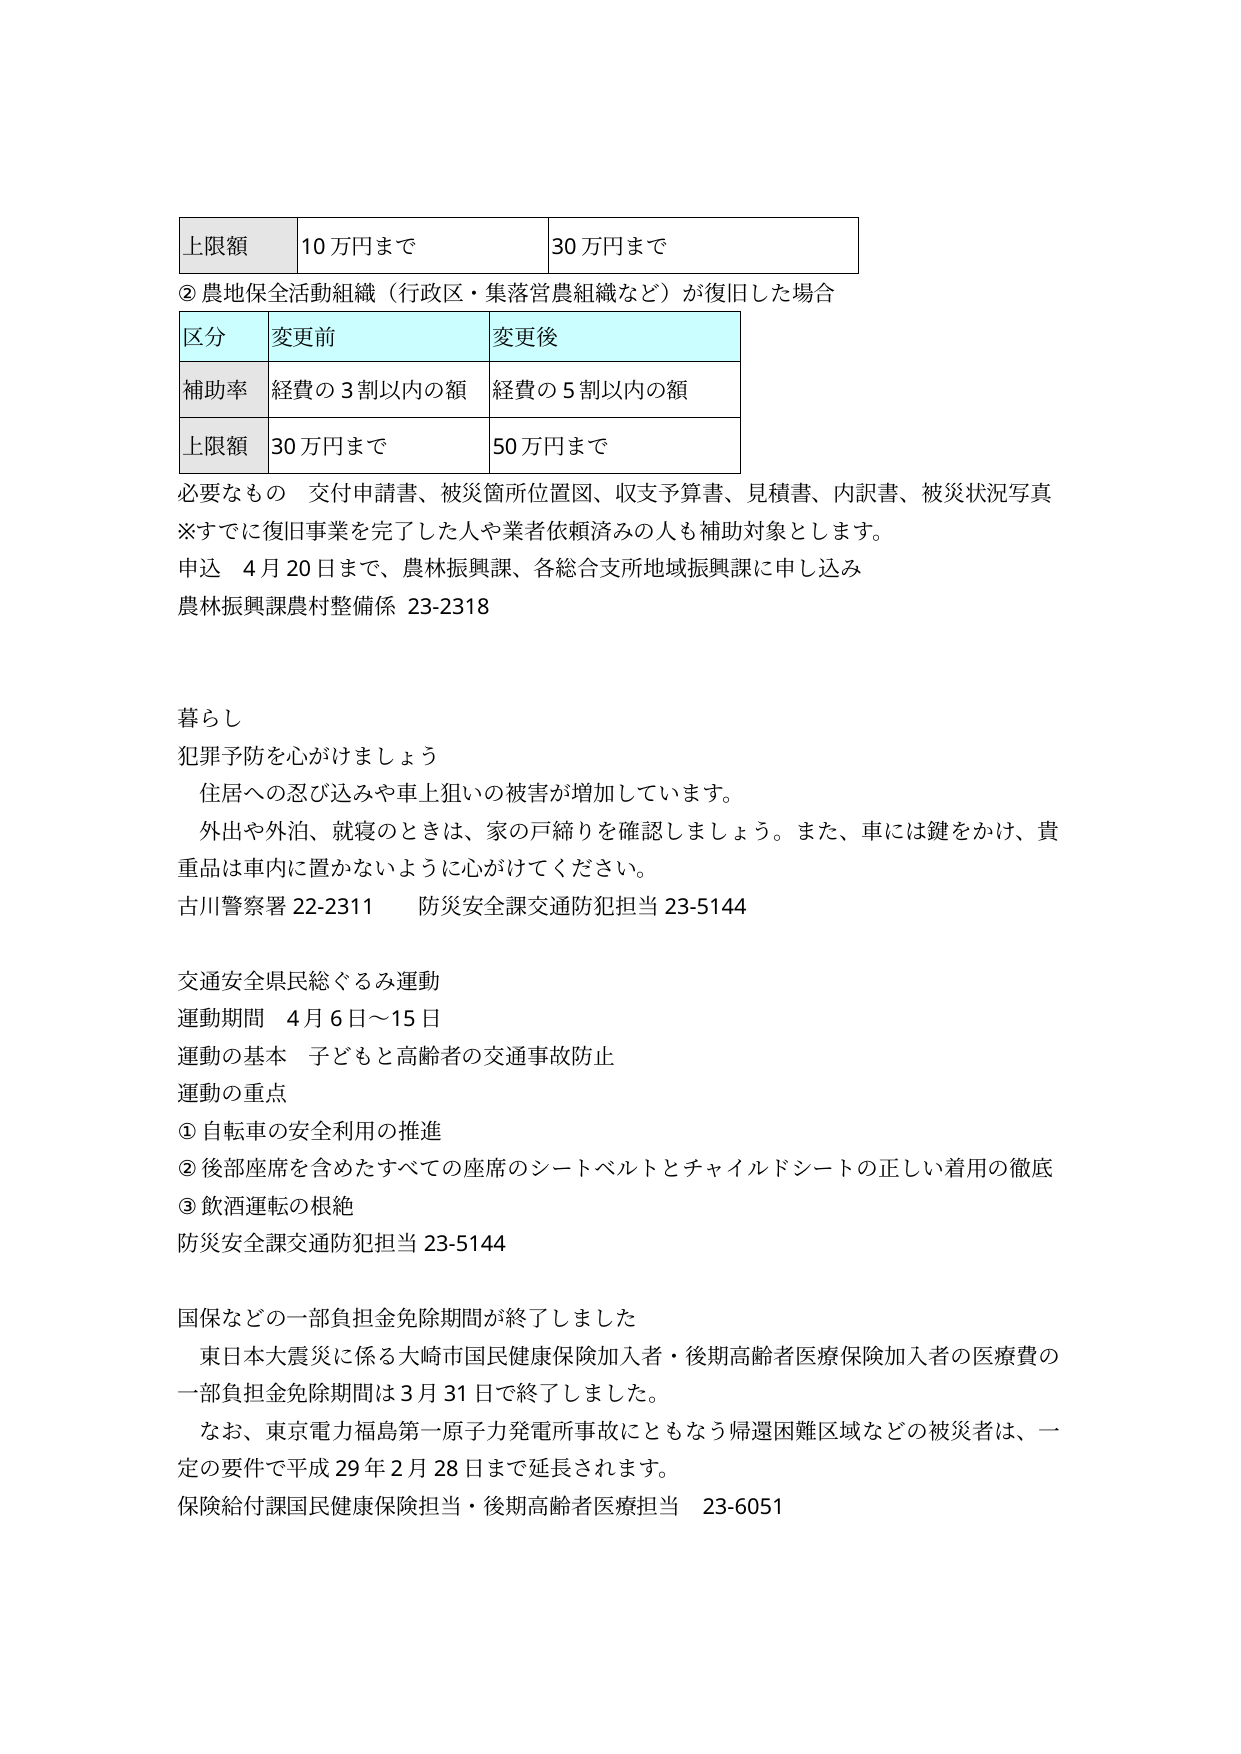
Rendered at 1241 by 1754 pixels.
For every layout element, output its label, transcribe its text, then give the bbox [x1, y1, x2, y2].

text 運動期間 4月6日～15日 [177, 999, 1063, 1036]
text 農林振興課農村整備係 23-2318 [177, 586, 1063, 624]
text 運動の基本 子どもと高齢者の交通事故防止 [177, 1036, 1063, 1074]
text 東日本大震災に係る大崎市国民健康保険加入者・後期高齢者医療保険加入者の医療費の一部負担金免除期間は3月31日で終了しました。 [177, 1336, 1063, 1411]
text 運動の重点 [177, 1074, 1063, 1111]
table_cell 経費の5割以内の額 [490, 362, 740, 417]
text 必要なもの 交付申請書、被災箇所位置図、収支予算書、見積書、内訳書、被災状況写真 [177, 474, 1063, 511]
text ②後部座席を含めたすべての座席のシートベルトとチャイルドシートの正しい着用の徹底 [177, 1149, 1063, 1186]
table_cell 上限額 [180, 418, 268, 473]
table_cell 補助率 [180, 362, 268, 417]
text ※すでに復旧事業を完了した人や業者依頼済みの人も補助対象とします。 [177, 511, 1063, 549]
table_cell 50万円まで [490, 418, 740, 473]
text 犯罪予防を心がけましょう [177, 736, 1063, 774]
text 保険給付課国民健康保険担当・後期高齢者医療担当 23-6051 [177, 1486, 1063, 1524]
text 申込 4月20日まで、農林振興課、各総合支所地域振興課に申し込み [177, 549, 1063, 586]
table_cell 10万円まで [298, 218, 548, 273]
text 交通安全県民総ぐるみ運動 [177, 961, 1063, 999]
table_cell 30万円まで [549, 218, 858, 273]
text なお、東京電力福島第一原子力発電所事故にともなう帰還困難区域などの被災者は、一定の要件で平成29年2月28日まで延長されます。 [177, 1411, 1063, 1486]
text ②農地保全活動組織（行政区・集落営農組織など）が復旧した場合 [177, 273, 1063, 311]
table_cell 経費の3割以内の額 [269, 362, 489, 417]
text 住居への忍び込みや車上狙いの被害が増加しています。 [177, 774, 1063, 811]
text 外出や外泊、就寝のときは、家の戸締りを確認しましょう。また、車には鍵をかけ、貴重品は車内に置かないように心がけてください。 [177, 811, 1063, 886]
text 暮らし [177, 699, 1063, 736]
table_header 変更前 [269, 312, 489, 361]
text 防災安全課交通防犯担当 23-5144 [177, 1224, 1063, 1261]
table_header 区分 [180, 312, 268, 361]
table_cell 上限額 [180, 218, 297, 273]
table_header 変更後 [490, 312, 740, 361]
text ①自転車の安全利用の推進 [177, 1111, 1063, 1149]
table_cell 30万円まで [269, 418, 489, 473]
text 古川警察署 22-2311 防災安全課交通防犯担当 23-5144 [177, 886, 1063, 924]
text ③飲酒運転の根絶 [177, 1186, 1063, 1224]
text 国保などの一部負担金免除期間が終了しました [177, 1299, 1063, 1336]
